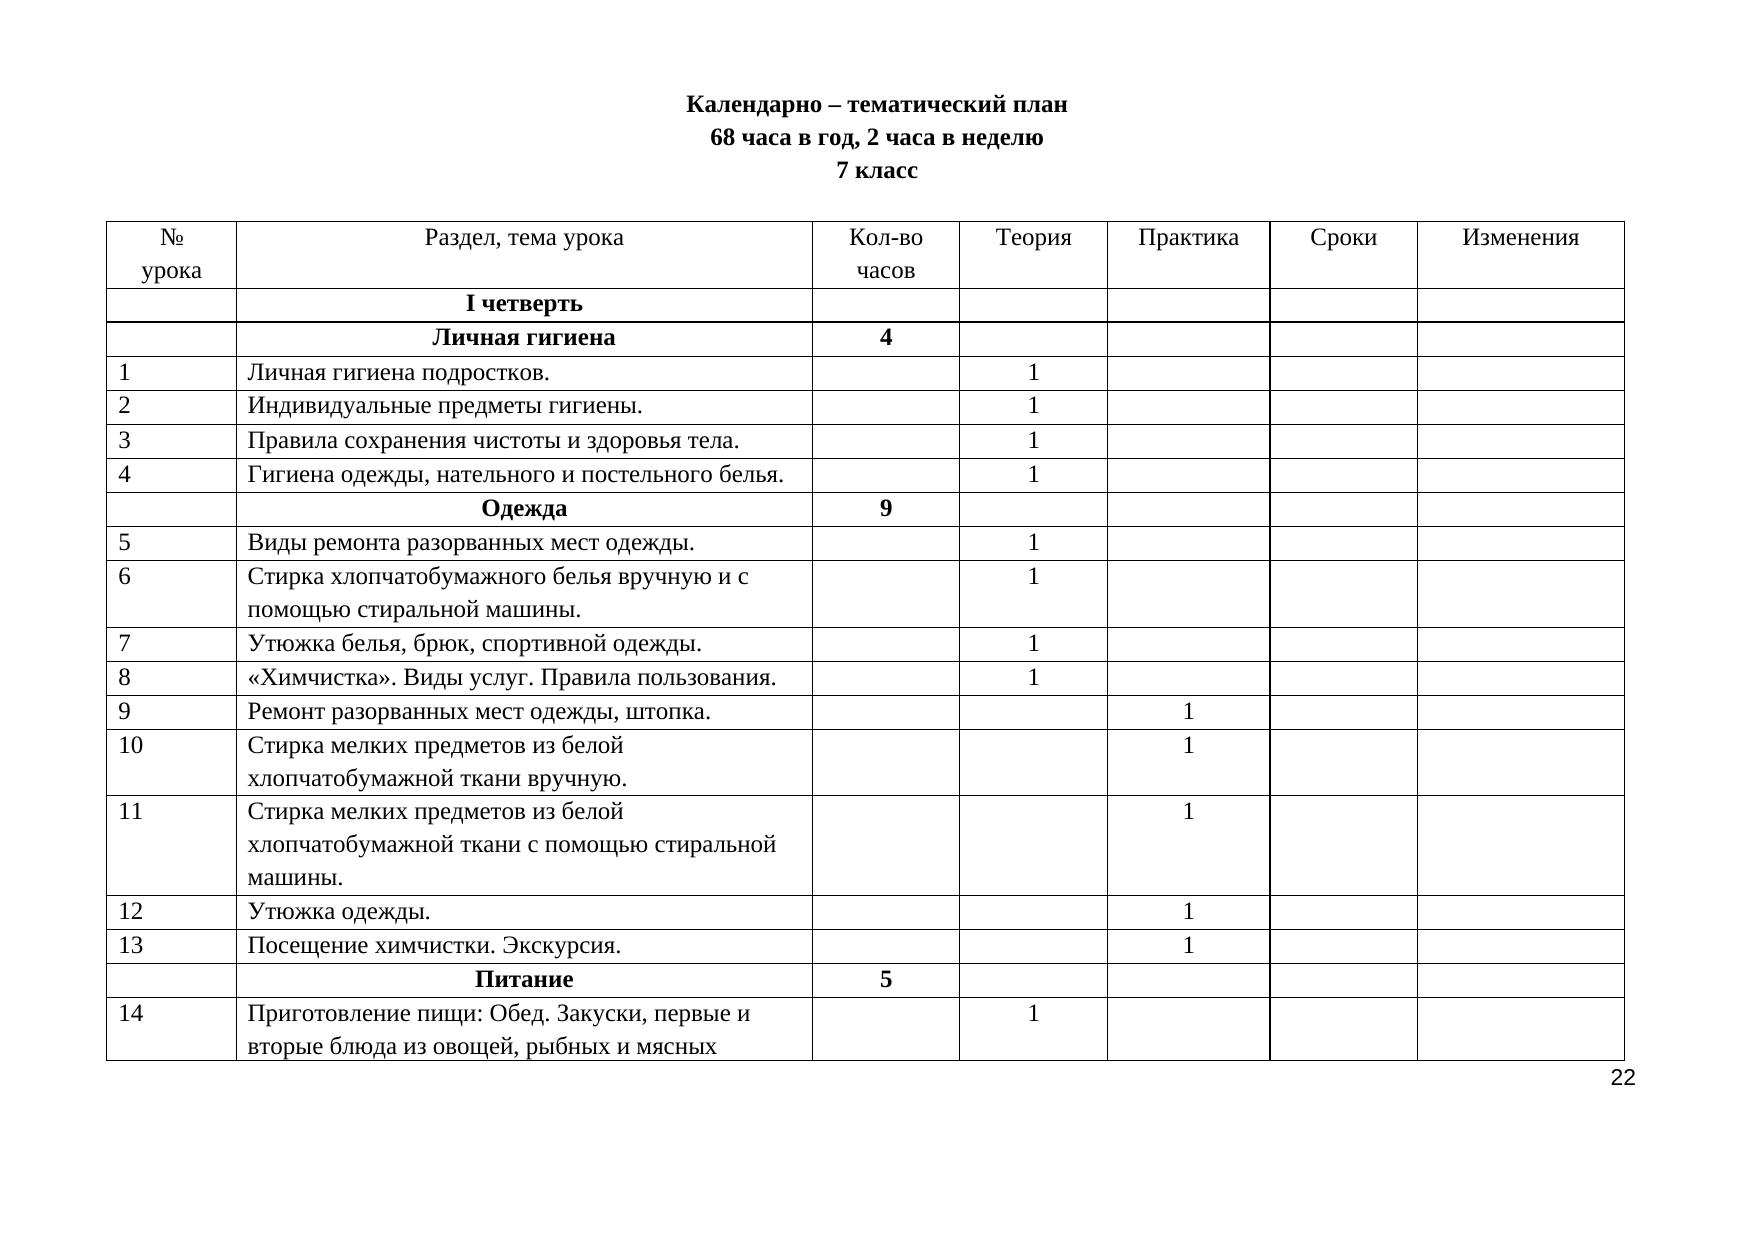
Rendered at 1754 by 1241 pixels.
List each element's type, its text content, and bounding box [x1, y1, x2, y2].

table_cell [1271, 998, 1417, 1060]
table_cell Правила сохранения чистоты и здоровья тела. [237, 425, 812, 458]
table_cell Стирка мелких предметов из белой хлопчатобумажной ткани с помощью стиральной машины. [237, 796, 812, 895]
table_cell Утюжка одежды. [237, 896, 812, 929]
table_cell [813, 391, 959, 424]
table_cell 7 [107, 628, 236, 661]
table_cell 3 [107, 425, 236, 458]
table_cell [107, 964, 236, 997]
table_cell [813, 628, 959, 661]
text 68 часа в год, 2 часа в неделю [118, 122, 1636, 150]
table_header Раздел, тема урока [237, 222, 812, 287]
table_cell [1271, 391, 1417, 424]
table_cell 1 [960, 459, 1107, 492]
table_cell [237, 998, 812, 1060]
table_cell [1271, 323, 1417, 356]
table_cell [1108, 323, 1269, 356]
table_cell Личная гигиена подростков. [237, 357, 812, 389]
table_cell [813, 696, 959, 729]
table_cell [1271, 930, 1417, 963]
table_cell Индивидуальные предметы гигиены. [237, 391, 812, 424]
table_cell [1271, 493, 1417, 526]
table_cell 1 [960, 391, 1107, 424]
table_cell [1108, 964, 1269, 997]
table_cell [1418, 323, 1624, 356]
table_cell Стирка мелких предметов из белой хлопчатобумажной ткани вручную. [237, 730, 812, 795]
table_cell [107, 289, 236, 321]
table_cell «Химчистка». Виды услуг. Правила пользования. [237, 662, 812, 695]
table_cell [1418, 561, 1624, 627]
table_cell [1418, 493, 1624, 526]
table_cell [1418, 930, 1624, 963]
table_cell [813, 662, 959, 695]
table_cell 2 [107, 391, 236, 424]
table_cell [813, 896, 959, 929]
table_cell Виды ремонта разорванных мест одежды. [237, 527, 812, 560]
table_cell 11 [107, 796, 236, 895]
table_cell [813, 527, 959, 560]
table_cell [1271, 357, 1417, 389]
table_cell [1108, 459, 1269, 492]
text 7 класс [118, 155, 1636, 183]
table_cell 1 [960, 425, 1107, 458]
table_cell [1271, 796, 1417, 895]
table_cell I четверть [237, 289, 812, 321]
table_cell [813, 796, 959, 895]
table_cell 12 [107, 896, 236, 929]
table_cell 1 [1108, 730, 1269, 795]
table_cell 13 [107, 930, 236, 963]
table_cell [1418, 289, 1624, 321]
table_cell [1418, 896, 1624, 929]
table_cell [1108, 391, 1269, 424]
table_header № урока [107, 222, 236, 287]
table_cell Личная гигиена [237, 323, 812, 356]
table_cell 9 [107, 696, 236, 729]
table_cell [1108, 493, 1269, 526]
table_cell [960, 493, 1107, 526]
table_cell [960, 930, 1107, 963]
table_cell [1108, 289, 1269, 321]
table_cell [813, 730, 959, 795]
table_header Теория [960, 222, 1107, 287]
table_cell [960, 964, 1107, 997]
table_cell 10 [107, 730, 236, 795]
table_cell [1108, 998, 1269, 1060]
table_cell [1418, 391, 1624, 424]
table_cell 1 [1108, 796, 1269, 895]
table_cell 14 [107, 998, 236, 1060]
table_header Кол-во часов [813, 222, 959, 287]
table_cell [1271, 964, 1417, 997]
table_cell [1418, 730, 1624, 795]
table_cell 5 [813, 964, 959, 997]
table_cell [960, 323, 1107, 356]
table_cell [1418, 662, 1624, 695]
table_cell [1271, 696, 1417, 729]
table_cell 1 [960, 357, 1107, 389]
table_cell [1418, 796, 1624, 895]
table_header Сроки [1271, 222, 1417, 287]
table_cell [1418, 998, 1624, 1060]
table_cell [1418, 628, 1624, 661]
table_cell 1 [960, 662, 1107, 695]
table_cell [960, 796, 1107, 895]
table_cell 8 [107, 662, 236, 695]
table_cell [960, 896, 1107, 929]
table_cell [1108, 628, 1269, 661]
table_cell 1 [960, 628, 1107, 661]
table_cell Питание [237, 964, 812, 997]
table_cell [813, 459, 959, 492]
table_cell [1418, 964, 1624, 997]
table_cell 1 [1108, 696, 1269, 729]
table_cell [1271, 662, 1417, 695]
table_header Практика [1108, 222, 1269, 287]
table_cell 6 [107, 561, 236, 627]
table_cell Гигиена одежды, нательного и постельного белья. [237, 459, 812, 492]
table_cell [813, 425, 959, 458]
table_cell [1418, 459, 1624, 492]
table_cell 1 [960, 561, 1107, 627]
table_cell 1 [1108, 896, 1269, 929]
table_cell 1 [107, 357, 236, 389]
table_cell [1418, 696, 1624, 729]
table_cell [1271, 730, 1417, 795]
table_cell [813, 289, 959, 321]
table_cell [960, 289, 1107, 321]
table_header Изменения [1418, 222, 1624, 287]
table_cell [813, 357, 959, 389]
table_cell 9 [813, 493, 959, 526]
table_cell Стирка хлопчатобумажного белья вручную и с помощью стиральной машины. [237, 561, 812, 627]
table_cell [107, 493, 236, 526]
table_cell Одежда [237, 493, 812, 526]
table_cell [1271, 459, 1417, 492]
table_cell [1108, 527, 1269, 560]
table_cell [1271, 527, 1417, 560]
table_cell [1271, 896, 1417, 929]
table_cell [1418, 527, 1624, 560]
table_cell [1108, 425, 1269, 458]
table_cell [1271, 289, 1417, 321]
table_cell 5 [107, 527, 236, 560]
table_cell 1 [960, 527, 1107, 560]
table_cell [960, 730, 1107, 795]
table_cell 1 [1108, 930, 1269, 963]
table_cell [813, 561, 959, 627]
table_cell [813, 998, 959, 1060]
table_cell 4 [813, 323, 959, 356]
table_cell [1108, 662, 1269, 695]
table_cell Посещение химчистки. Экскурсия. [237, 930, 812, 963]
table_cell Ремонт разорванных мест одежды, штопка. [237, 696, 812, 729]
table_cell [1271, 425, 1417, 458]
table_cell [1271, 561, 1417, 627]
text Календарно – тематический план [118, 89, 1636, 117]
table_cell [1418, 425, 1624, 458]
table_cell [960, 696, 1107, 729]
table_cell [107, 323, 236, 356]
table_cell [813, 930, 959, 963]
table_cell [1108, 561, 1269, 627]
table_cell [1108, 357, 1269, 389]
table_cell [1418, 357, 1624, 389]
table_cell 1 [960, 998, 1107, 1060]
table_cell [1271, 628, 1417, 661]
table_cell Утюжка белья, брюк, спортивной одежды. [237, 628, 812, 661]
table_cell 4 [107, 459, 236, 492]
